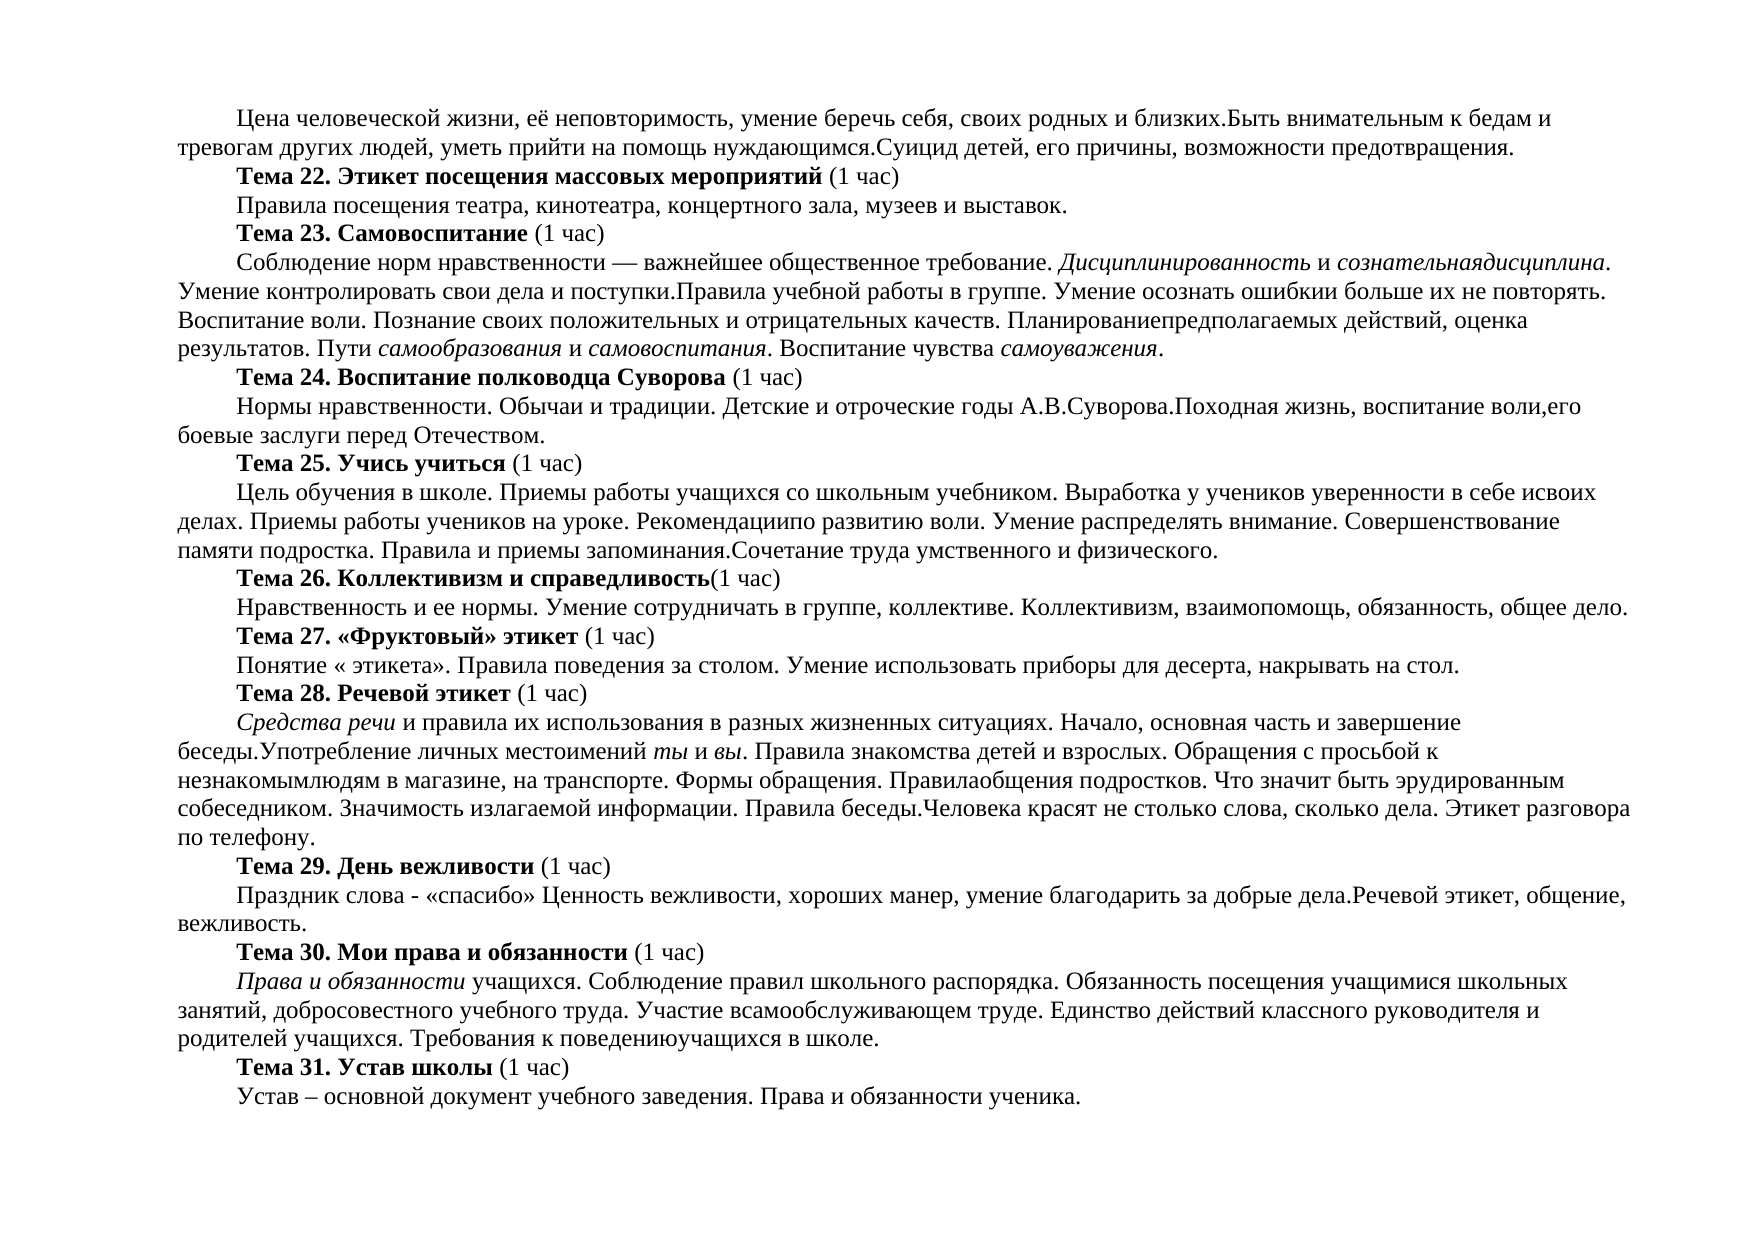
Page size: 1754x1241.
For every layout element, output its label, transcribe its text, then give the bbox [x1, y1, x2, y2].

text Тема 25. Учись учиться (1 час) [177, 448, 1636, 477]
text Тема 30. Мои права и обязанности (1 час) [177, 937, 1636, 966]
text Цена человеческой жизни, её неповторимость, умение беречь себя, своих родных и близких.Быть внимательным к бедам и тревогам других людей, уметь прийти на помощь нуждающимся.Суицид детей, его причины, возможности предотвращения. [177, 103, 1636, 161]
text Цель обучения в школе. Приемы работы учащихся со школьным учебником. Выработка у учеников уверенности в себе исвоих делах. Приемы работы учеников на уроке. Рекомендациипо развитию воли. Умение распределять внимание. Совершенствование памяти подростка. Правила и приемы запоминания.Сочетание труда умственного и физического. [177, 477, 1636, 563]
text Тема 24. Воспитание полководца Суворова (1 час) [177, 362, 1636, 391]
text Нормы нравственности. Обычаи и традиции. Детские и отроческие годы А.В.Суворова.Походная жизнь, воспитание воли,его боевые заслуги перед Отечеством. [177, 391, 1636, 448]
text Праздник слова - «спасибо» Ценность вежливости, хороших манер, умение благодарить за добрые дела.Речевой этикет, общение, вежливость. [177, 880, 1636, 937]
text Тема 31. Устав школы (1 час) [177, 1052, 1636, 1081]
text Понятие « этикета». Правила поведения за столом. Умение использовать приборы для десерта, накрывать на стол. [177, 650, 1636, 678]
text Права и обязанности учащихся. Соблюдение правил школьного распорядка. Обязанность посещения учащимися школьных занятий, добросовестного учебного труда. Участие всамообслуживающем труде. Единство действий классного руководителя и родителей учащихся. Требования к поведениюучащихся в школе. [177, 966, 1636, 1052]
text Тема 26. Коллективизм и справедливость(1 час) [177, 563, 1636, 592]
text Тема 22. Этикет посещения массовых мероприятий (1 час) [177, 161, 1636, 190]
text Устав – основной документ учебного заведения. Права и обязанности ученика. [177, 1081, 1636, 1110]
text Тема 29. День вежливости (1 час) [177, 851, 1636, 880]
text Тема 23. Самовоспитание (1 час) [177, 218, 1636, 247]
text Нравственность и ее нормы. Умение сотрудничать в группе, коллективе. Коллективизм, взаимопомощь, обязанность, общее дело. [177, 592, 1636, 621]
text Соблюдение норм нравственности — важнейшее общественное требование. Дисциплинированность и сознательнаядисциплина. Умение контролировать свои дела и поступки.Правила учебной работы в группе. Умение осознать ошибкии больше их не повторять. Воспитание воли. Познание своих положительных и отрицательных качеств. Планированиепредполагаемых действий, оценка результатов. Пути самообразования и самовоспитания. Воспитание чувства самоуважения. [177, 247, 1636, 362]
text Средства речи и правила их использования в разных жизненных ситуациях. Начало, основная часть и завершение беседы.Употребление личных местоимений ты и вы. Правила знакомства детей и взрослых. Обращения с просьбой к незнакомымлюдям в магазине, на транспорте. Формы обращения. Правилаобщения подростков. Что значит быть эрудированным собеседником. Значимость излагаемой информации. Правила беседы.Человека красят не столько слова, сколько дела. Этикет разговора по телефону. [177, 707, 1636, 851]
text Тема 27. «Фруктовый» этикет (1 час) [177, 621, 1636, 650]
text Правила посещения театра, кинотеатра, концертного зала, музеев и выставок. [177, 190, 1636, 218]
text Тема 28. Речевой этикет (1 час) [177, 678, 1636, 707]
